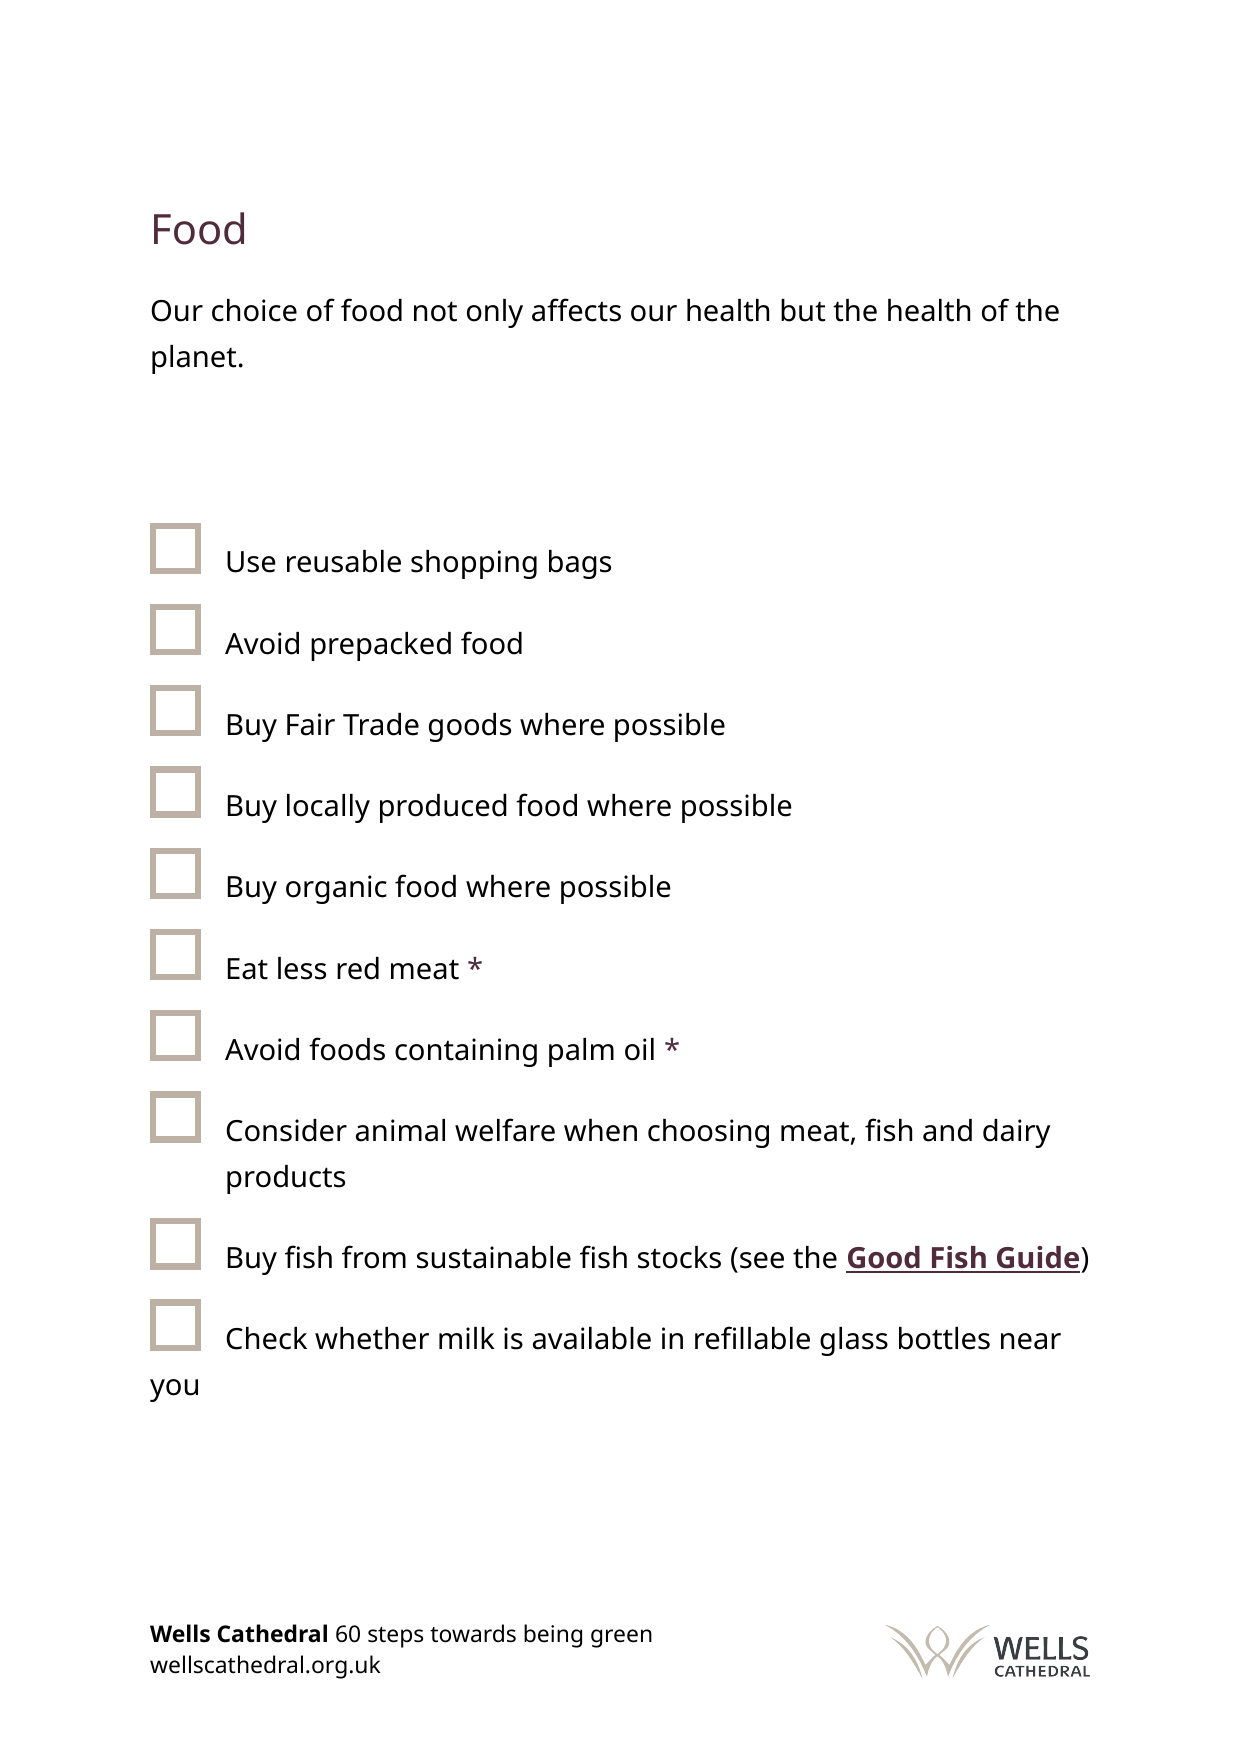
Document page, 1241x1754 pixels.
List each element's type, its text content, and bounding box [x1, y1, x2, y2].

picture [883, 1625, 1090, 1679]
text Our choice of food not only affects our health but the health of the planet. [150, 290, 1090, 376]
subtitle Food [150, 200, 1090, 257]
text Buy fish from sustainable fish stocks (see the Good Fish Guide) [150, 1218, 1090, 1277]
text Avoid foods containing palm oil * [150, 1010, 1090, 1069]
text Use reusable shopping bags [150, 523, 1090, 581]
text Eat less red meat * [150, 929, 1090, 988]
text Buy Fair Trade goods where possible [150, 685, 1090, 744]
text Avoid prepacked food [150, 604, 1090, 663]
text Buy locally produced food where possible [150, 766, 1090, 825]
text Consider animal welfare when choosing meat, fish and dairy products [150, 1091, 1090, 1196]
text Check whether milk is available in refillable glass bottles near you [150, 1299, 1090, 1404]
text Buy organic food where possible [150, 848, 1090, 906]
